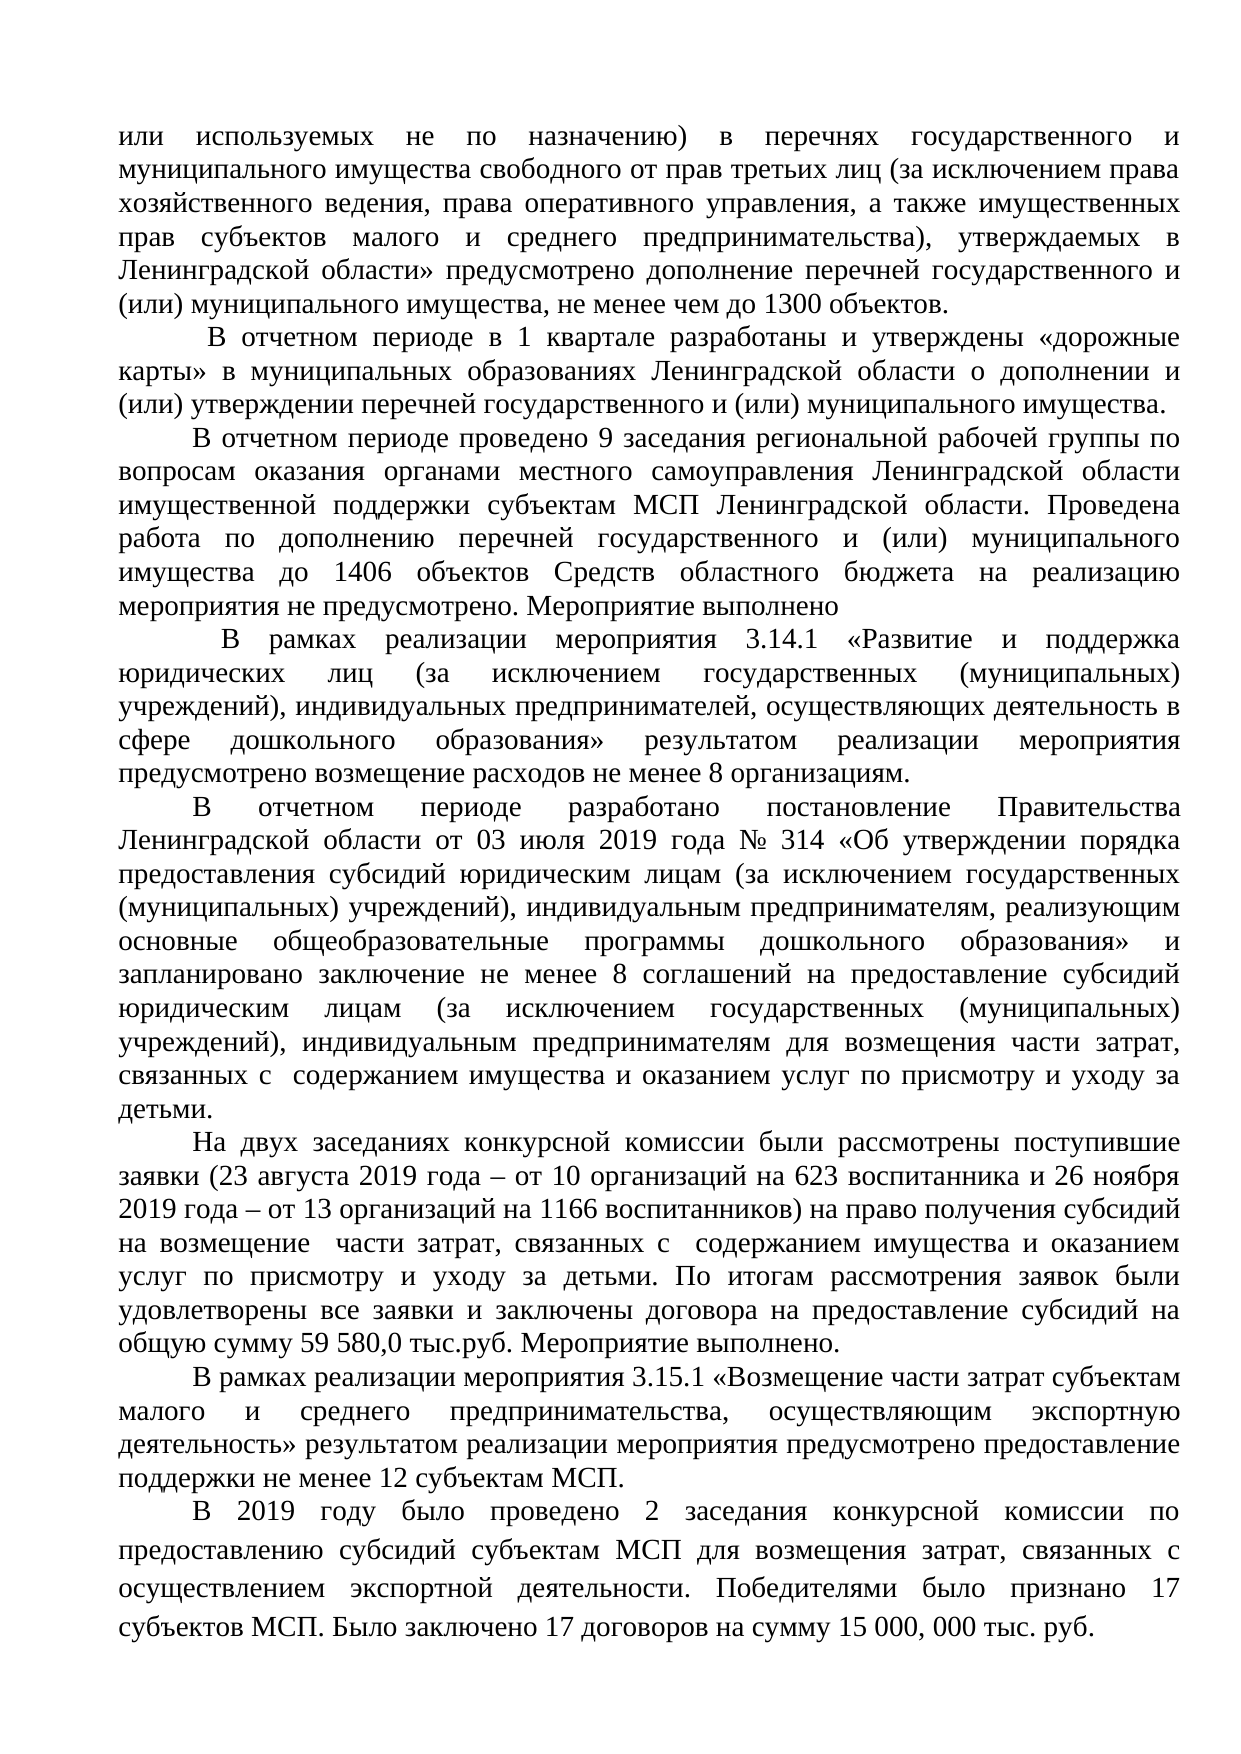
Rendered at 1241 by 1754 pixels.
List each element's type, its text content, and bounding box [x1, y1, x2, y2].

text На двух заседаниях конкурсной комиссии были рассмотрены поступившие заявки (23 августа 2019 года – от 10 организаций на 623 воспитанника и 26 ноября 2019 года – от 13 организаций на 1166 воспитанников) на право получения субсидий на возмещение части затрат, связанных с содержанием имущества и оказанием услуг по присмотру и уходу за детьми. По итогам рассмотрения заявок были удовлетворены все заявки и заключены договора на предоставление субсидий на общую сумму 59 580,0 тыс.руб. Мероприятие выполнено. [118, 1124, 1181, 1359]
text В рамках реализации мероприятия 3.15.1 «Возмещение части затрат субъектам малого и среднего предпринимательства, осуществляющим экспортную деятельность» результатом реализации мероприятия предусмотрено предоставление поддержки не менее 12 субъектам МСП. [118, 1359, 1181, 1493]
text В рамках реализации мероприятия 3.14.1 «Развитие и поддержка юридических лиц (за исключением государственных (муниципальных) учреждений), индивидуальных предпринимателей, осуществляющих деятельность в сфере дошкольного образования» результатом реализации мероприятия предусмотрено возмещение расходов не менее 8 организациям. [118, 621, 1181, 789]
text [118, 118, 1181, 319]
text В отчетном периоде разработано постановление Правительства Ленинградской области от 03 июля 2019 года № 314 «Об утверждении порядка предоставления субсидий юридическим лицам (за исключением государственных (муниципальных) учреждений), индивидуальным предпринимателям, реализующим основные общеобразовательные программы дошкольного образования» и запланировано заключение не менее 8 соглашений на предоставление субсидий юридическим лицам (за исключением государственных (муниципальных) учреждений), индивидуальным предпринимателям для возмещения части затрат, связанных с содержанием имущества и оказанием услуг по присмотру и уходу за детьми. [118, 789, 1181, 1124]
text В отчетном периоде в 1 квартале разработаны и утверждены «дорожные карты» в муниципальных образованиях Ленинградской области о дополнении и (или) утверждении перечней государственного и (или) муниципального имущества. [118, 319, 1181, 420]
text В 2019 году было проведено 2 заседания конкурсной комиссии по предоставлению субсидий субъектам МСП для возмещения затрат, связанных с осуществлением экспортной деятельности. Победителями было признано 17 субъектов МСП. Было заключено 17 договоров на сумму 15 000, 000 тыс. руб. [118, 1493, 1181, 1642]
text В отчетном периоде проведено 9 заседания региональной рабочей группы по вопросам оказания органами местного самоуправления Ленинградской области имущественной поддержки субъектам МСП Ленинградской области. Проведена работа по дополнению перечней государственного и (или) муниципального имущества до 1406 объектов Средств областного бюджета на реализацию мероприятия не предусмотрено. Мероприятие выполнено [118, 420, 1181, 621]
